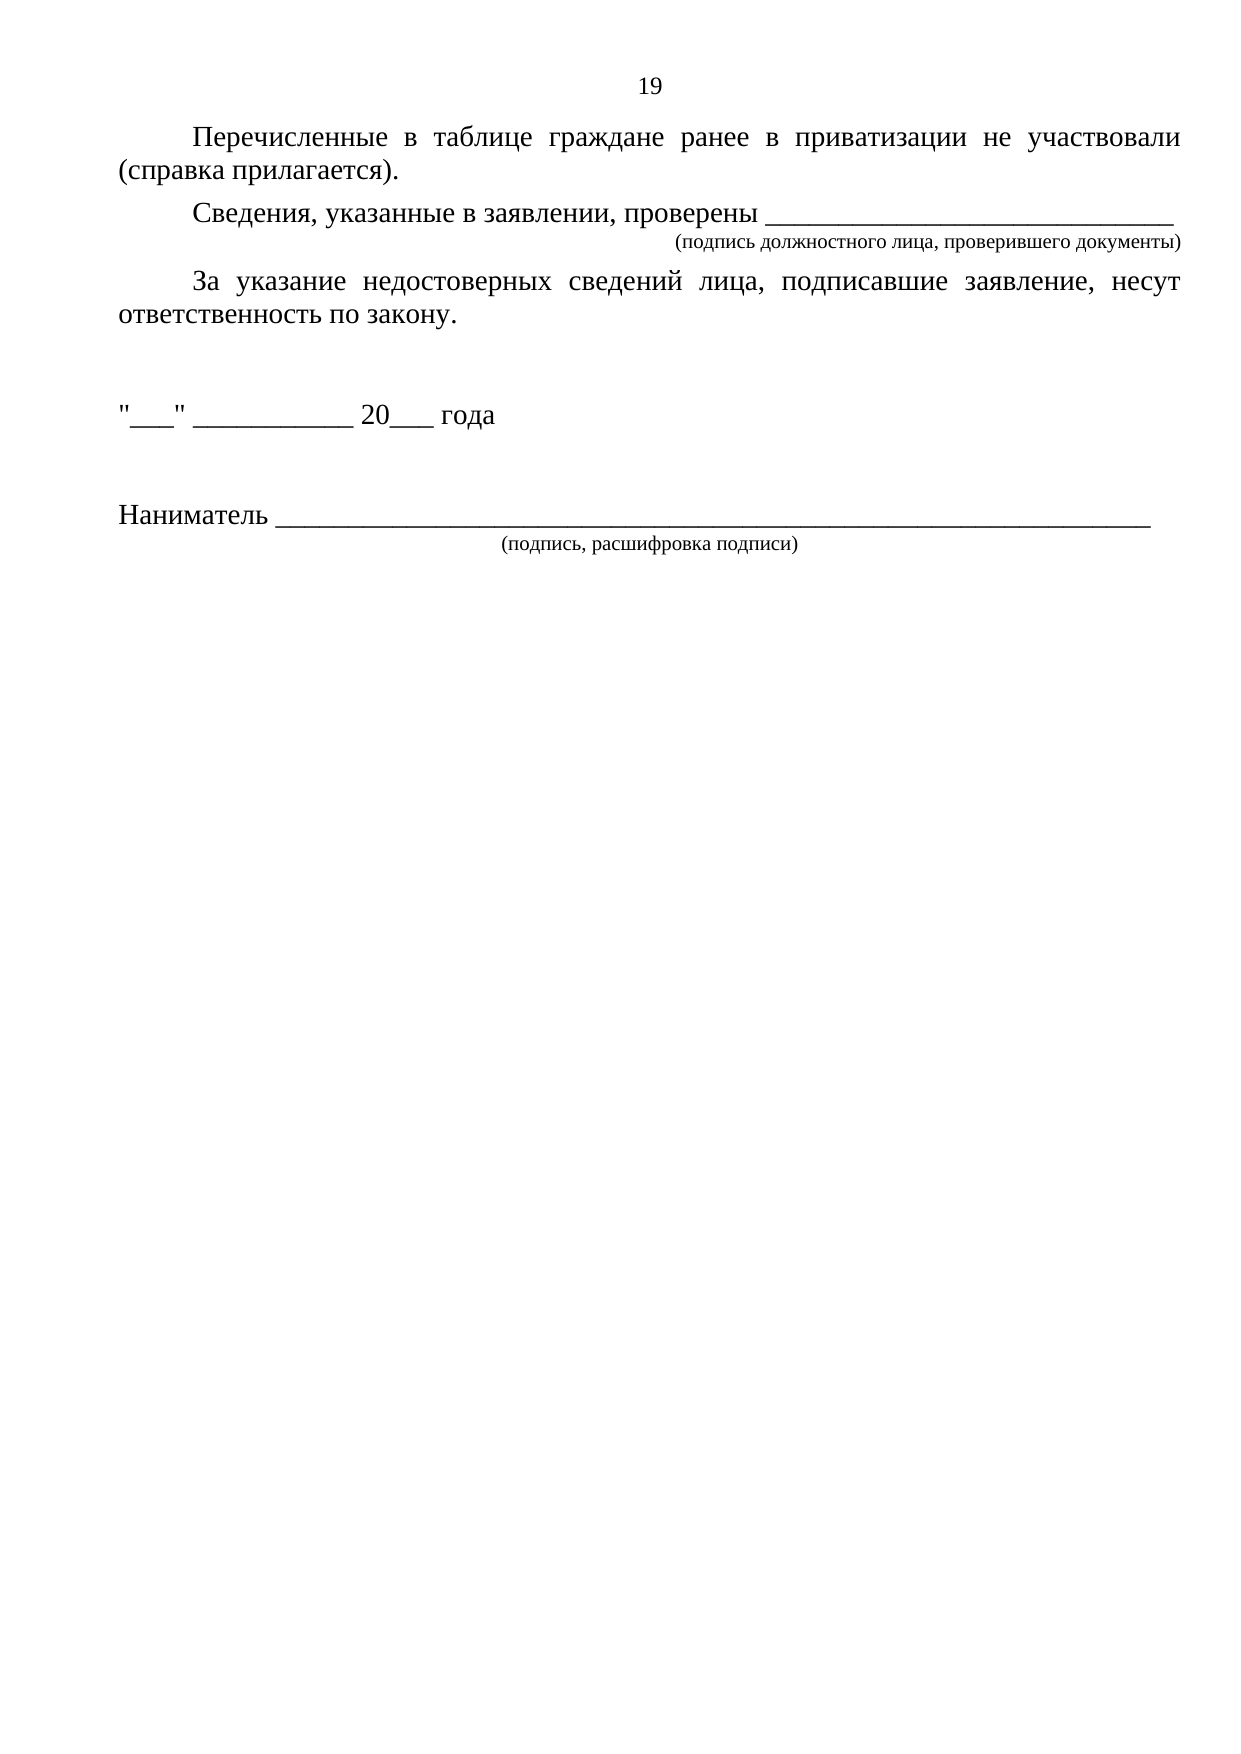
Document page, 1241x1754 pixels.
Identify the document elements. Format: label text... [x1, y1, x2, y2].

text Наниматель ____________________________________________________________ [118, 497, 1181, 531]
text (подпись, расшифровка подписи) [118, 531, 1181, 555]
text Сведения, указанные в заявлении, проверены ____________________________ [118, 195, 1181, 229]
text За указание недостоверных сведений лица, подписавшие заявление, несут ответственность по закону. [118, 263, 1181, 330]
text Перечисленные в таблице граждане ранее в приватизации не участвовали (справка прилагается). [118, 119, 1181, 186]
text (подпись должностного лица, проверившего документы) [118, 229, 1181, 253]
text "___" ___________ 20___ года [118, 397, 1181, 430]
